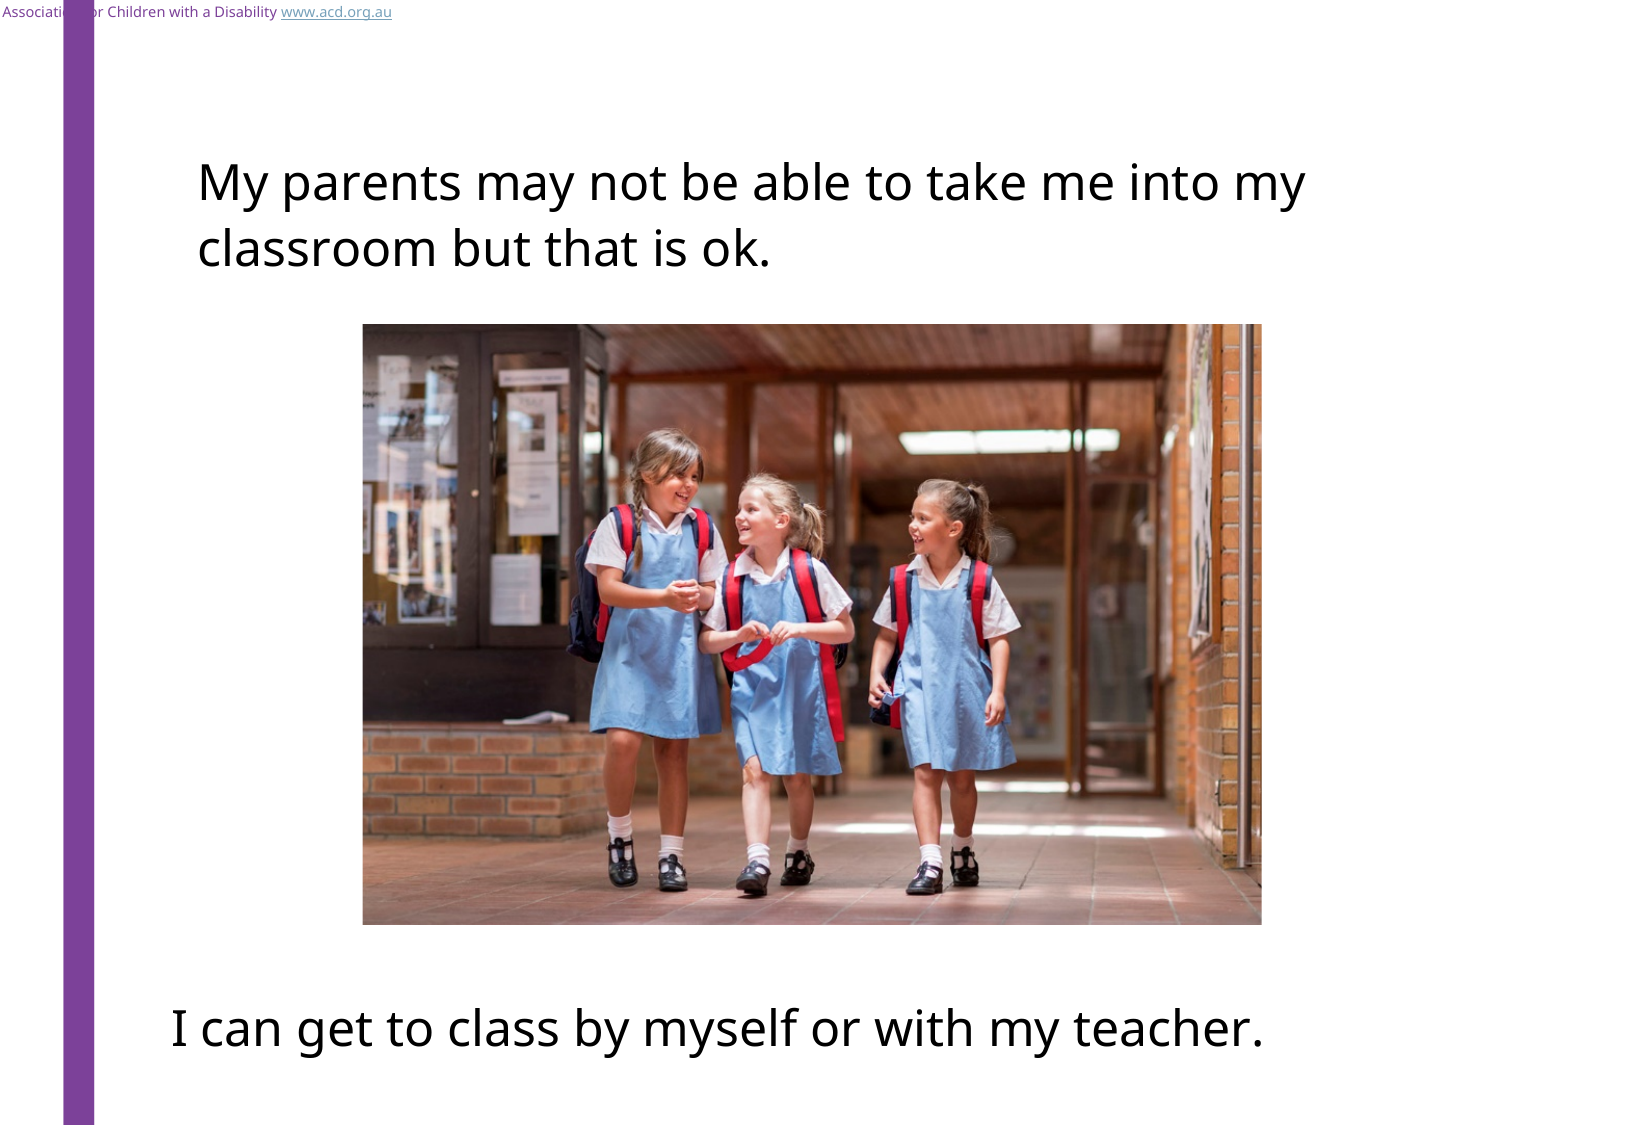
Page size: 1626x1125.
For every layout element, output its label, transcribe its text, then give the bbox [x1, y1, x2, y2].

text I can get to class by myself or with my teacher. [171, 993, 1554, 1061]
picture [362, 324, 1262, 925]
text My parents may not be able to take me into my classroom but that is ok. [198, 147, 1404, 281]
